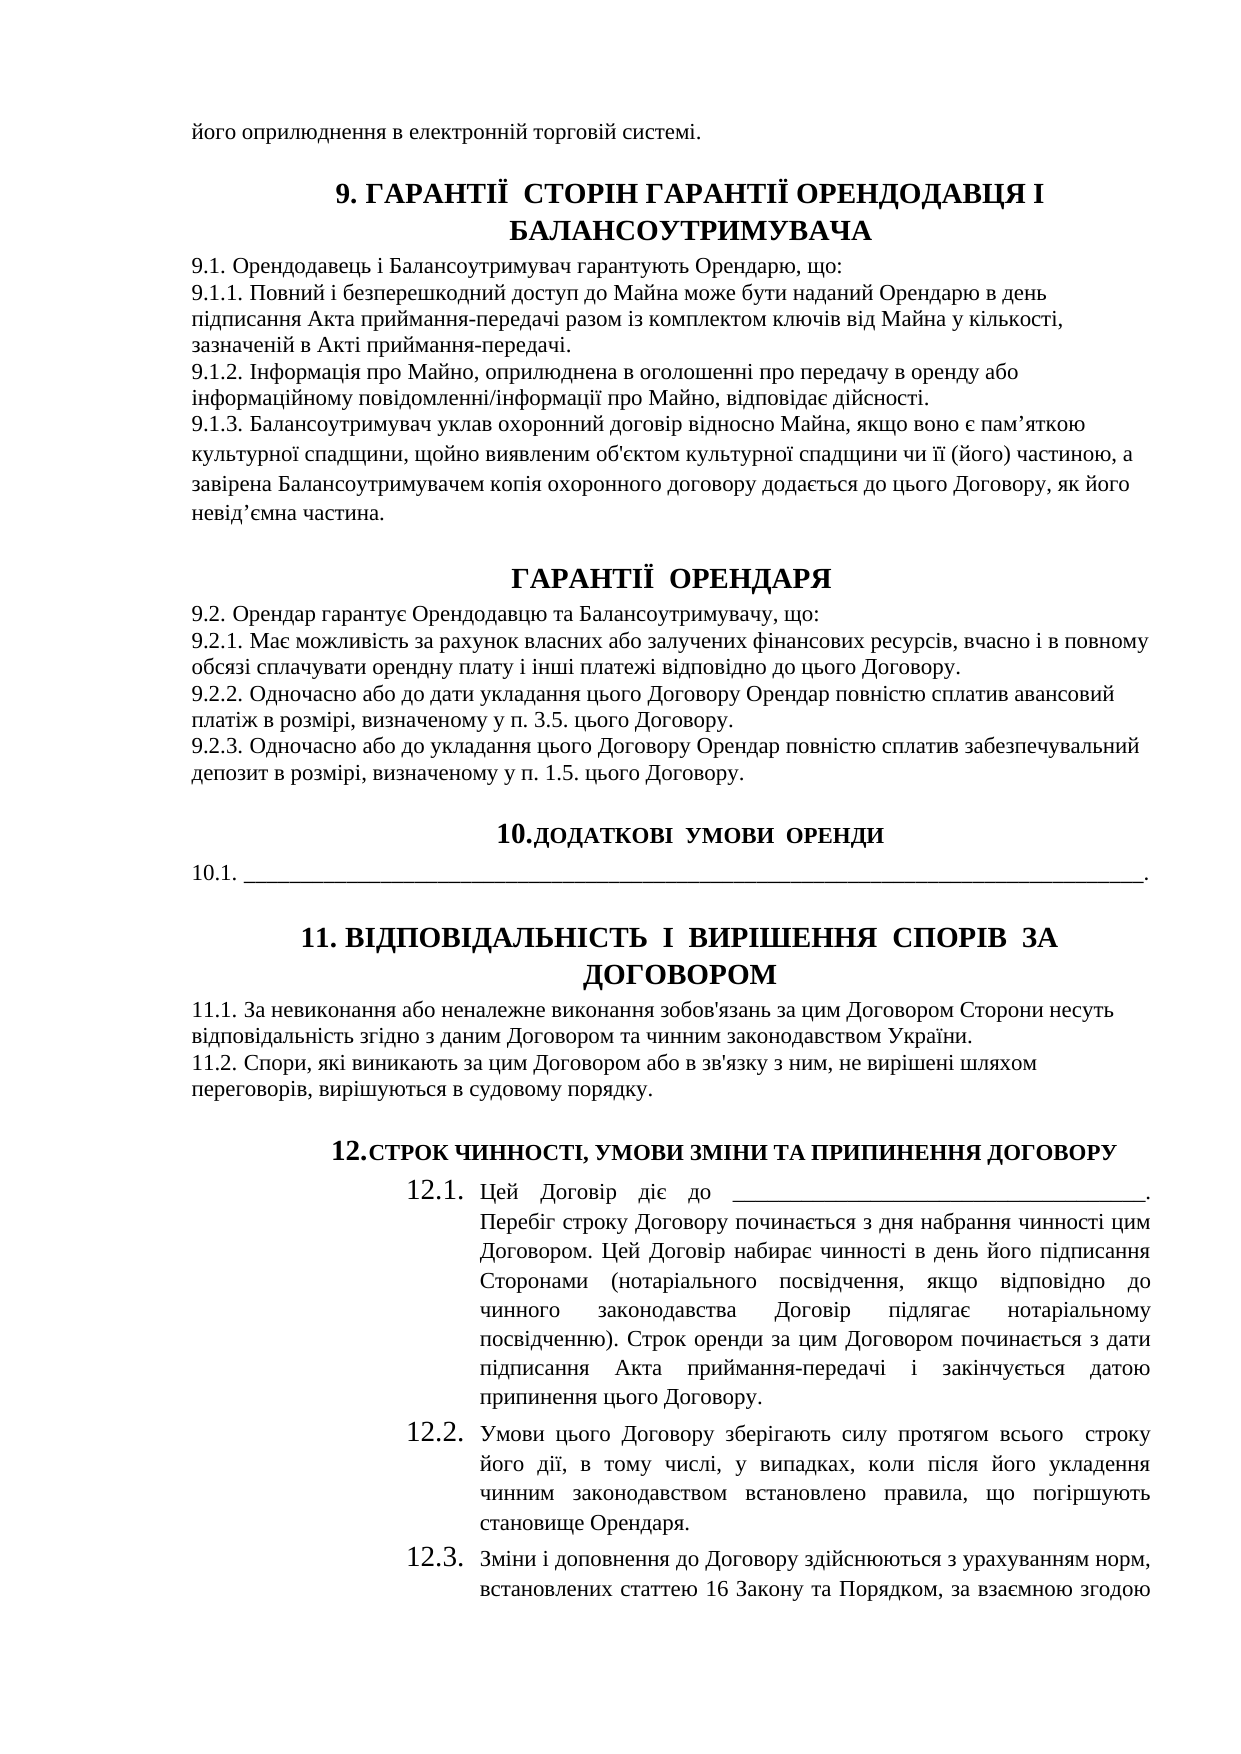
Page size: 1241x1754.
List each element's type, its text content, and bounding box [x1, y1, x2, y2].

text 9.1.3. Балансоутримувач уклав охоронний договір відносно Майна, якщо воно є пам’яткою культурної спадщини, щойно виявленим об'єктом культурної спадщини чи її (його) частиною, а завірена Балансоутримувачем копія охоронного договору додається до цього Договору, як його невід’ємна частина. [191, 410, 1153, 526]
subtitle 11. ВІДПОВІДАЛЬНІСТЬ І ВИРІШЕННЯ СПОРІВ ЗА ДОГОВОРОМ [229, 920, 1130, 991]
text 9.2. Орендар гарантує Орендодавцю та Балансоутримувачу, що: [191, 601, 1152, 627]
text 9.1.1. Повний і безперешкодний доступ до Майна може бути наданий Орендарю в день підписання Акта приймання-передачі разом із комплектом ключів від Майна у кількості, зазначеній в Акті приймання-передачі. [191, 279, 1152, 358]
list Умови цього Договору зберігають силу протягом всього строку його дії, в тому числі, у випадках, коли після його укладення чинним законодавством встановлено правила, що погіршують становище Орендаря. [406, 1414, 1152, 1535]
subtitle 9. ГАРАНТІЇ СТОРІН ГАРАНТІЇ ОРЕНДОДАВЦЯ І БАЛАНСОУТРИМУВАЧА [229, 176, 1151, 247]
text 9.1. Орендодавець і Балансоутримувач гарантують Орендарю, що: [191, 252, 1152, 279]
text 11.1. За невиконання або неналежне виконання зобов'язань за цим Договором Сторони несуть відповідальність згідно з даним Договором та чинним законодавством України. [191, 996, 1152, 1049]
list ДОДАТКОВІ УМОВИ ОРЕНДИ [229, 816, 1152, 850]
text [191, 118, 1152, 144]
text 9.2.3. Одночасно або до укладання цього Договору Орендар повністю сплатив забезпечувальний депозит в розмірі, визначеному у п. 1.5. цього Договору. [191, 732, 1152, 785]
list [406, 1539, 1152, 1602]
subtitle ГАРАНТІЇ ОРЕНДАРЯ [229, 562, 1113, 595]
text 9.2.1. Має можливість за рахунок власних або залучених фінансових ресурсів, вчасно і в повному обсязі сплачувати орендну плату і інші платежі відповідно до цього Договору. [191, 627, 1152, 679]
text 9.2.2. Одночасно або до дати укладання цього Договору Орендар повністю сплатив авансовий платіж в розмірі, визначеному у п. 3.5. цього Договору. [191, 679, 1152, 732]
list Цей Договір діє до ____________________________________. Перебіг строку Договору починається з дня набрання чинності цим Договором. Цей Договір набирає чинності в день його підписання Сторонами (нотаріального посвідчення, якщо відповідно до чинного законодавства Договір підлягає нотаріальному посвідченню). Строк оренди за цим Договором починається з дати підписання Акта приймання-передачі і закінчується датою припинення цього Договору. [406, 1172, 1152, 1410]
text 11.2. Спори, які виникають за цим Договором або в зв'язку з ним, не вирішені шляхом переговорів, вирішуються в судовому порядку. [191, 1049, 1152, 1102]
list СТРОК ЧИННОСТІ, УМОВИ ЗМІНИ ТА ПРИПИНЕННЯ ДОГОВОРУ [331, 1133, 1152, 1167]
text 10.1. _______________________________________________________________________________. [191, 858, 1152, 886]
text 9.1.2. Інформація про Майно, оприлюднена в оголошенні про передачу в оренду або інформаційному повідомленні/інформації про Майно, відповідає дійсності. [191, 358, 1152, 410]
